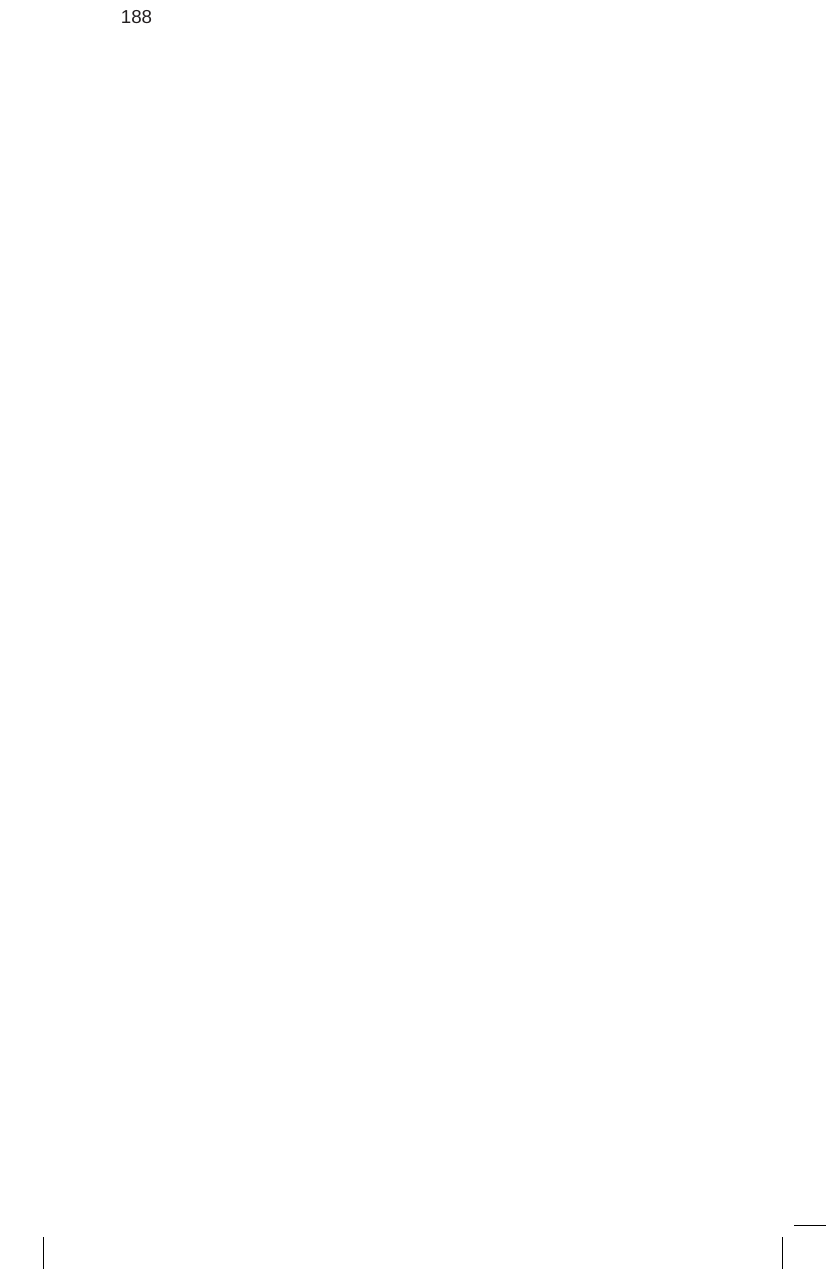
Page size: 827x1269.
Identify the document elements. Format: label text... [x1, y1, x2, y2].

text 188 [121, 6, 796, 27]
